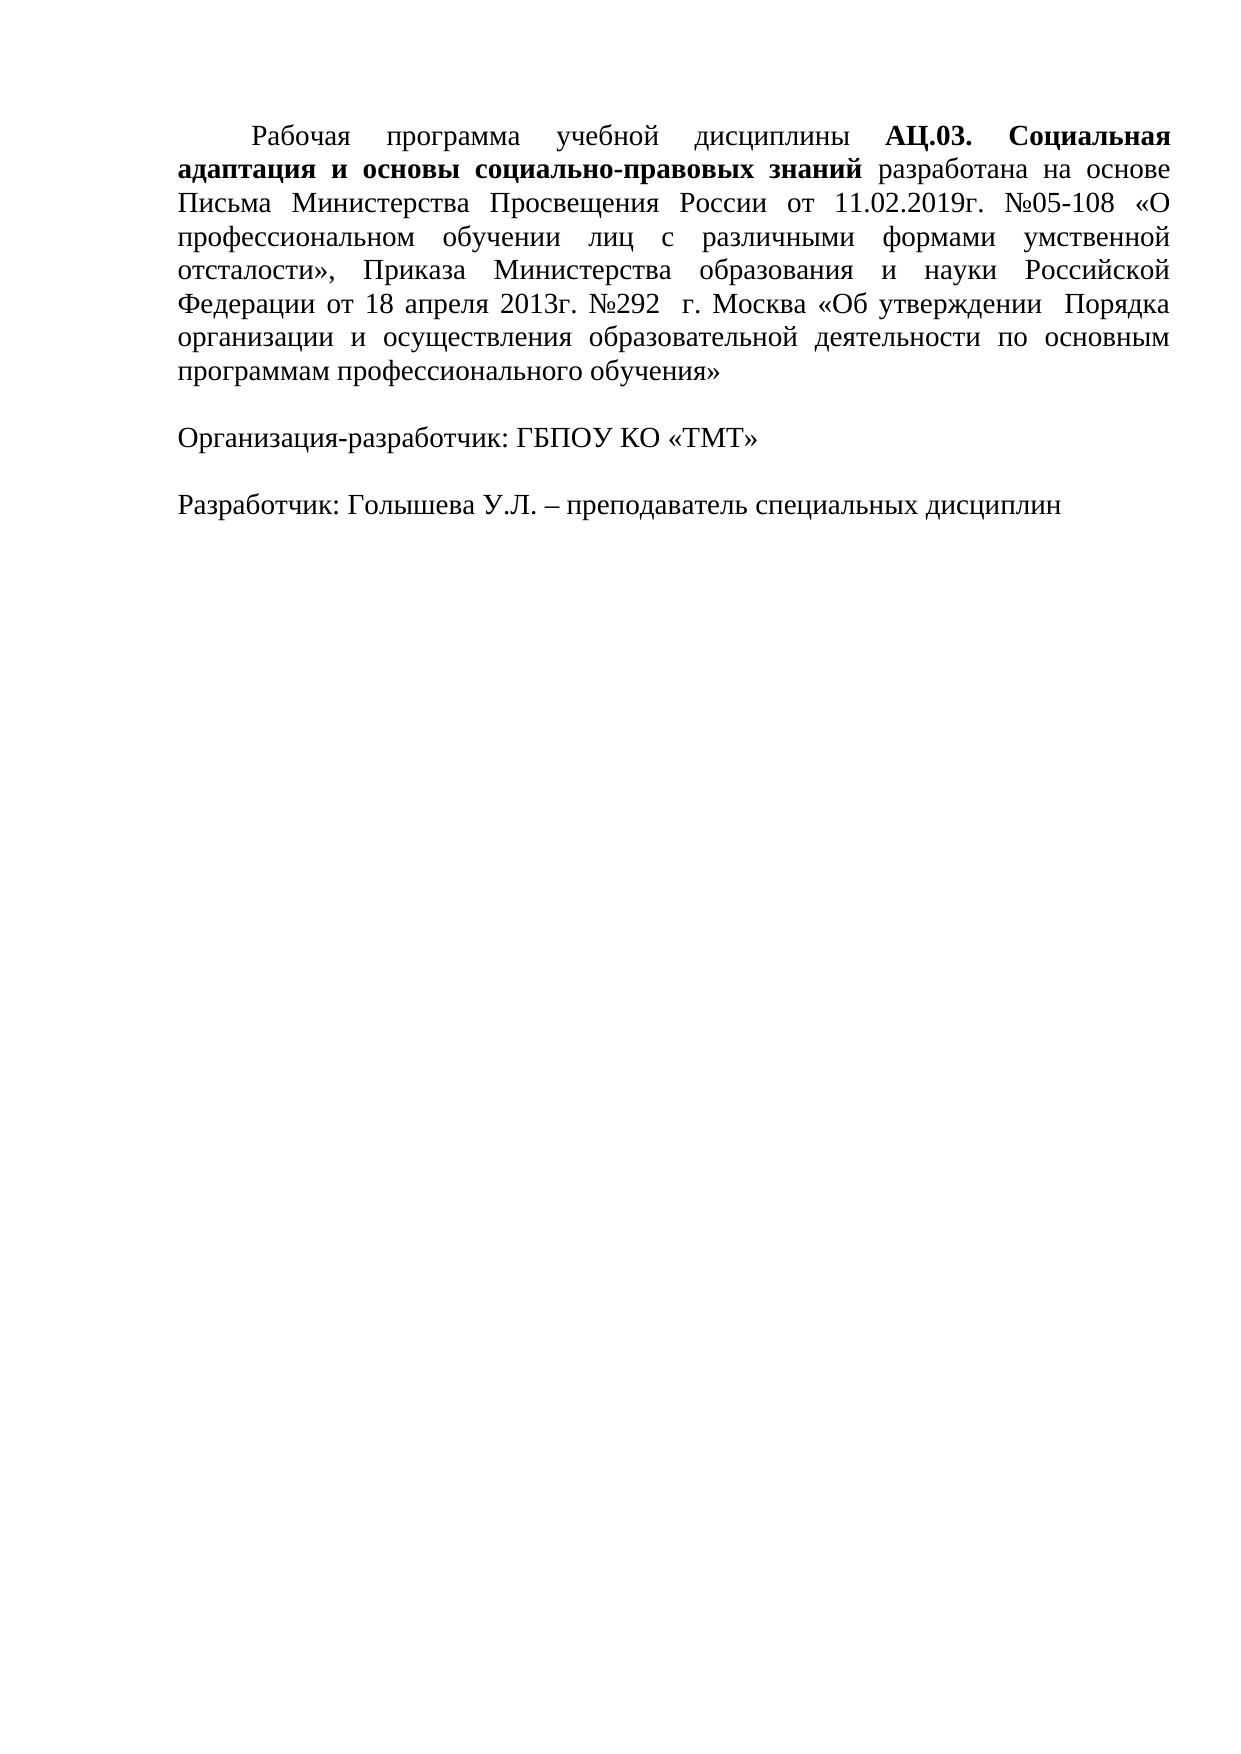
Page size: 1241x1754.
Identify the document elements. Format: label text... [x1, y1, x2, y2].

text Организация-разработчик: ГБПОУ КО «ТМТ» [177, 420, 1171, 453]
text Разработчик: Голышева У.Л. – преподаватель специальных дисциплин [177, 487, 1171, 521]
text Рабочая программа учебной дисциплины АЦ.03. Социальная адаптация и основы социально-правовых знаний разработана на основе Письма Министерства Просвещения России от 11.02.2019г. №05-108 «О профессиональном обучении лиц с различными формами умственной отсталости», Приказа Министерства образования и науки Российской Федерации от 18 апреля 2013г. №292 г. Москва «Об утверждении Порядка организации и осуществления образовательной деятельности по основным программам профессионального обучения» [177, 118, 1171, 386]
